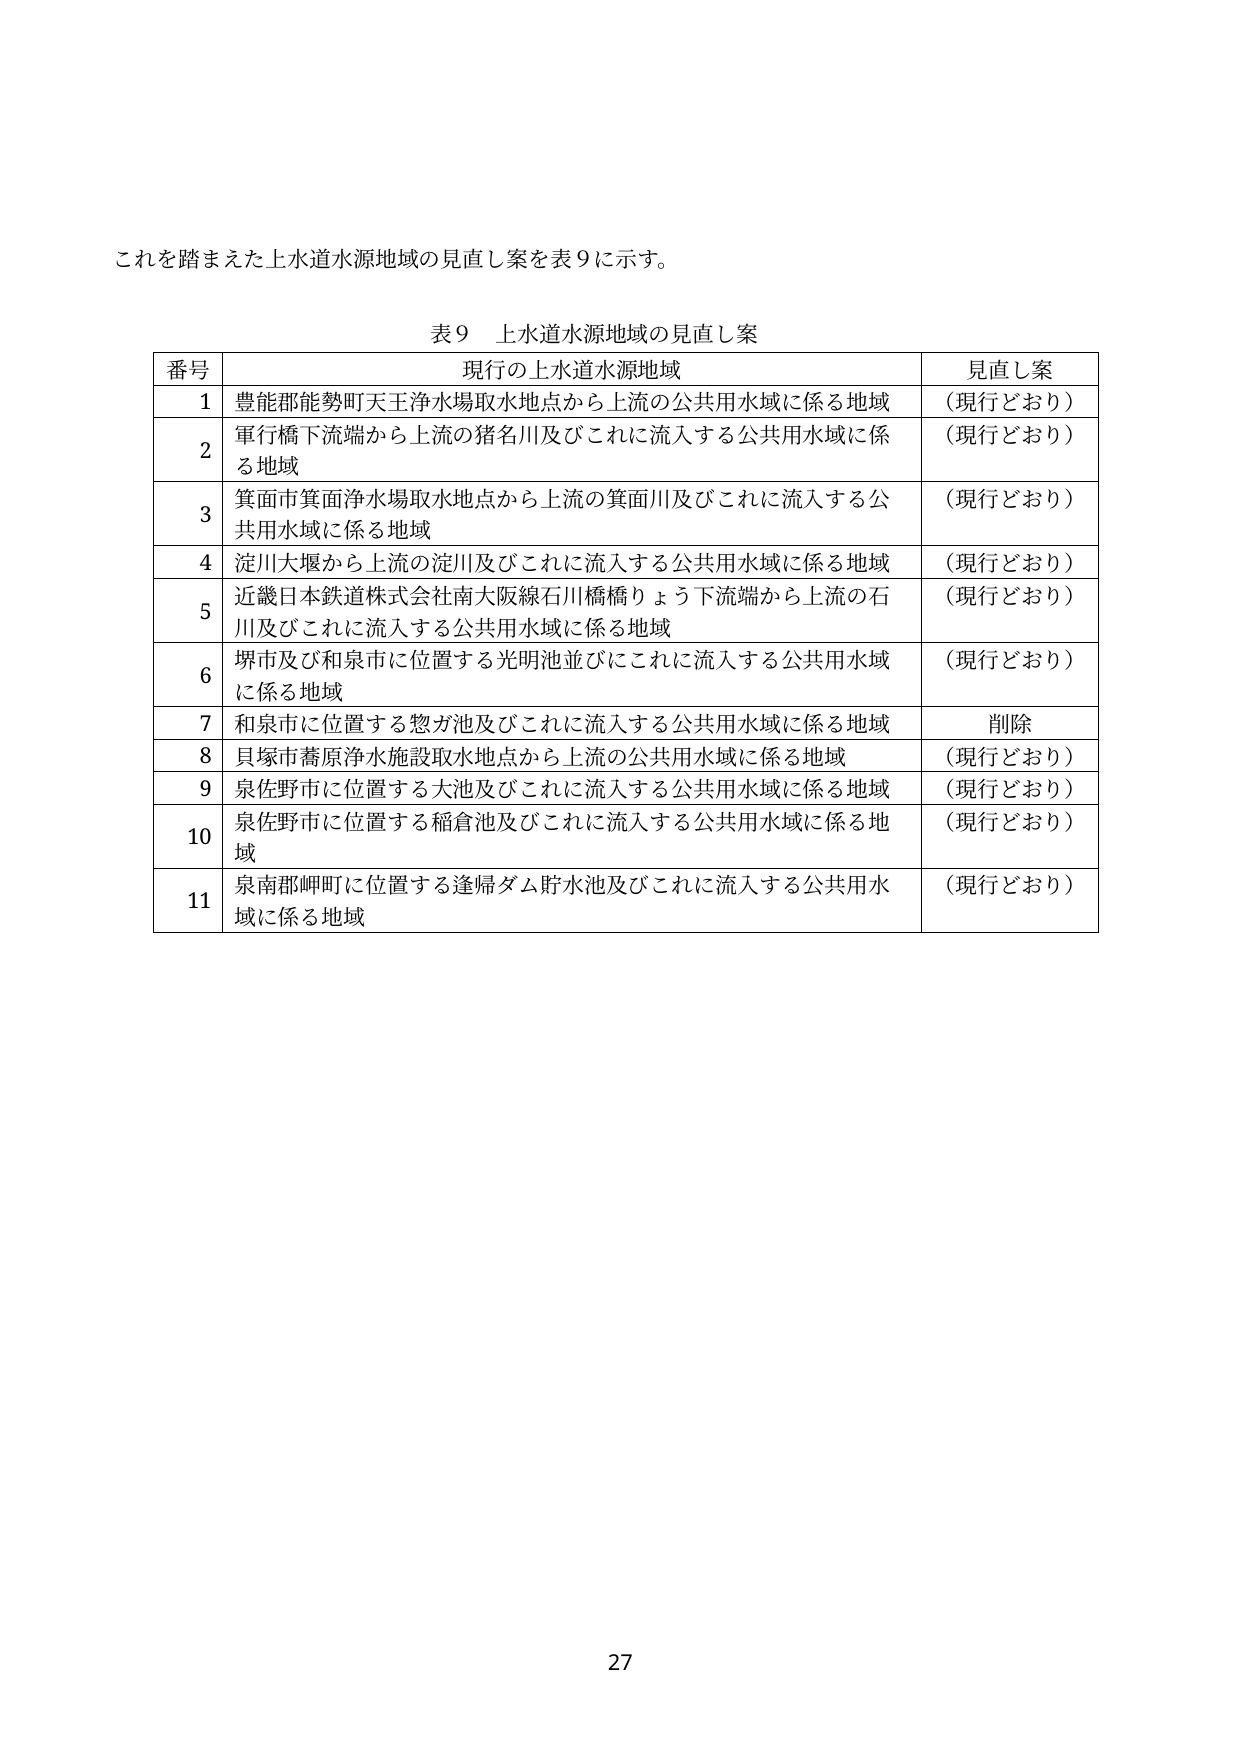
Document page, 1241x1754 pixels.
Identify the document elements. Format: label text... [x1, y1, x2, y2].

table_cell 近畿日本鉄道株式会社南大阪線石川橋橋りょう下流端から上流の石川及びこれに流入する公共用水域に係る地域 [223, 579, 921, 642]
table_cell 6 [154, 643, 222, 706]
table_cell 7 [154, 707, 222, 739]
table_cell 11 [154, 869, 222, 932]
table_cell 5 [154, 579, 222, 642]
table_cell 箕面市箕面浄水場取水地点から上流の箕面川及びこれに流入する公共用水域に係る地域 [223, 482, 921, 545]
table_cell 和泉市に位置する惣ガ池及びこれに流入する公共用水域に係る地域 [223, 707, 921, 739]
table_cell 豊能郡能勢町天王浄水場取水地点から上流の公共用水域に係る地域 [223, 386, 921, 417]
table_cell 削除 [922, 707, 1098, 739]
table_cell （現行どおり） [922, 643, 1098, 706]
table_cell 1 [154, 386, 222, 417]
table_header 見直し案 [922, 353, 1098, 384]
table_cell 4 [154, 546, 222, 578]
table_cell （現行どおり） [922, 805, 1098, 868]
table_cell 8 [154, 740, 222, 771]
table_cell （現行どおり） [922, 418, 1098, 481]
table_cell （現行どおり） [922, 579, 1098, 642]
table_cell （現行どおり） [922, 869, 1098, 932]
table_cell 泉佐野市に位置する大池及びこれに流入する公共用水域に係る地域 [223, 772, 921, 804]
table_cell 泉佐野市に位置する稲倉池及びこれに流入する公共用水域に係る地域 [223, 805, 921, 868]
table_cell （現行どおり） [922, 546, 1098, 578]
table_header 番号 [154, 353, 222, 384]
table_cell 2 [154, 418, 222, 481]
table_cell 堺市及び和泉市に位置する光明池並びにこれに流入する公共用水域に係る地域 [223, 643, 921, 706]
table_cell （現行どおり） [922, 386, 1098, 417]
text 表９ 上水道水源地域の見直し案 [112, 314, 1128, 352]
text これを踏まえた上水道水源地域の見直し案を表９に示す。 [112, 239, 1128, 277]
table_cell 貝塚市蕎原浄水施設取水地点から上流の公共用水域に係る地域 [223, 740, 921, 771]
table_cell （現行どおり） [922, 482, 1098, 545]
table_cell 淀川大堰から上流の淀川及びこれに流入する公共用水域に係る地域 [223, 546, 921, 578]
table_header 現行の上水道水源地域 [223, 353, 921, 384]
table_cell 9 [154, 772, 222, 804]
table_cell 3 [154, 482, 222, 545]
table_cell （現行どおり） [922, 772, 1098, 804]
table_cell 泉南郡岬町に位置する逢帰ダム貯水池及びこれに流入する公共用水域に係る地域 [223, 869, 921, 932]
table_cell 10 [154, 805, 222, 868]
table_cell （現行どおり） [922, 740, 1098, 771]
table_cell 軍行橋下流端から上流の猪名川及びこれに流入する公共用水域に係る地域 [223, 418, 921, 481]
